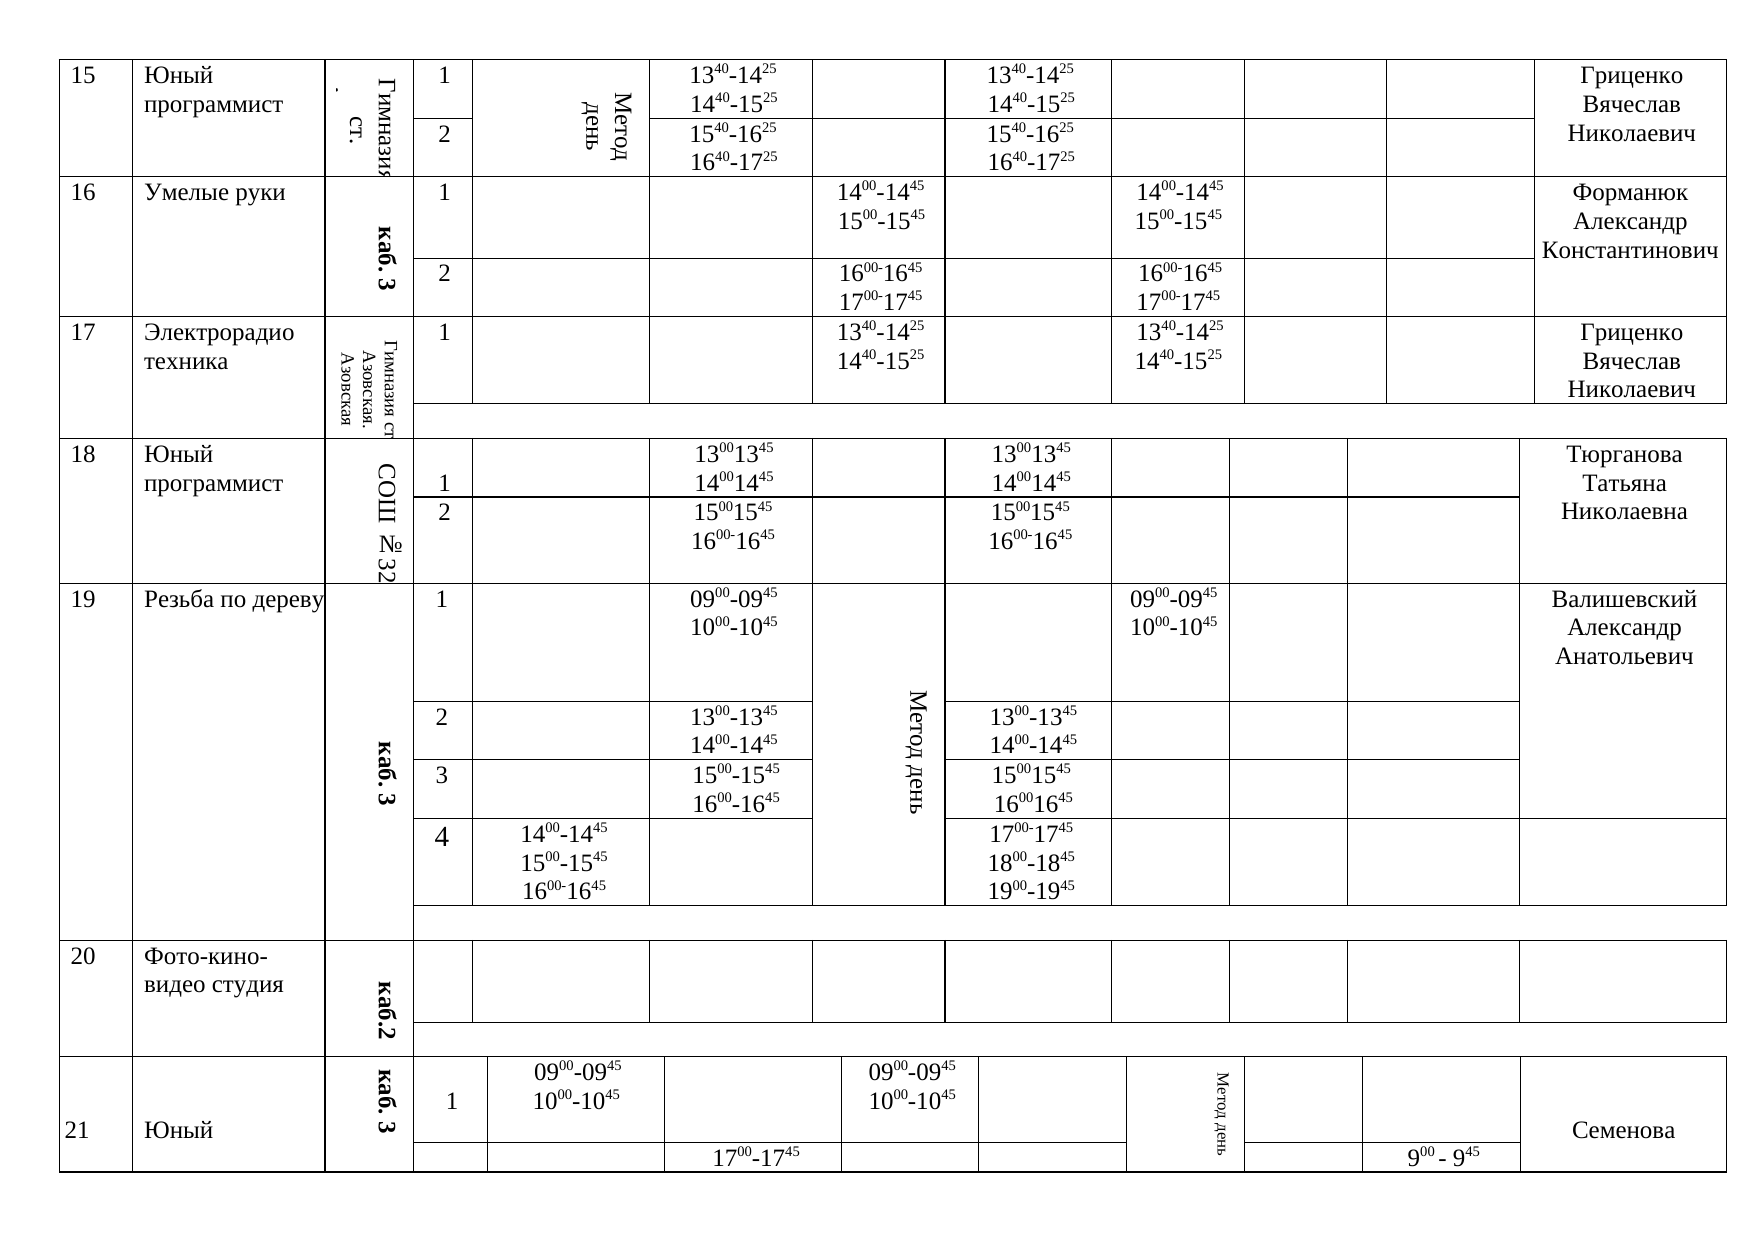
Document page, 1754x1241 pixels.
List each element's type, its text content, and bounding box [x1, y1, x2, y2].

table_cell [473, 317, 649, 403]
table_cell [1112, 119, 1244, 176]
table_cell 16 [60, 177, 132, 316]
table_cell [1245, 119, 1386, 176]
table_cell [473, 584, 649, 701]
table_cell [665, 1057, 841, 1142]
table_cell [1348, 498, 1519, 583]
table_cell [1387, 119, 1534, 176]
table_cell [1230, 584, 1347, 701]
table_cell Юный программист [133, 60, 324, 176]
table_cell [1245, 1143, 1362, 1171]
table_cell [1112, 60, 1244, 118]
table_cell [473, 498, 649, 583]
table_cell [1230, 702, 1347, 759]
table_cell [1348, 439, 1519, 496]
table_cell Семенова Наталья Юрьевна [1521, 1057, 1726, 1171]
table_cell Гриценко Вячеслав Николаевич [1535, 60, 1726, 176]
table_cell [813, 119, 944, 176]
table_cell 0900-0945 1000-1045 [842, 1057, 978, 1142]
table_cell 1500-1545 1600-1645 [650, 760, 812, 818]
table_cell Фото-кино-видео студия [133, 941, 324, 1056]
table_cell [813, 439, 944, 496]
table_cell Электрорадио техника [133, 317, 324, 438]
table_cell 15 [60, 60, 132, 176]
table_cell 2 [414, 1143, 487, 1171]
table_cell Валишевский Александр Анатольевич [1520, 584, 1726, 818]
table_cell [1245, 177, 1386, 257]
table_cell 1400-1445 1500-1545 [813, 177, 944, 257]
table_cell 20 [60, 941, 132, 1056]
table_cell 1 [414, 177, 472, 257]
table_cell 1340-1425 1440-1525 [946, 60, 1111, 118]
table_cell 1340-1425 1440-1525 [813, 317, 944, 403]
table_cell Резьба по дереву [133, 584, 324, 940]
table_cell 4 [414, 819, 472, 905]
table_cell [1387, 259, 1534, 316]
table_cell Форманюк Александр Константинович [1535, 177, 1726, 316]
table_cell [473, 259, 649, 316]
table_cell Умелые руки [133, 177, 324, 316]
table_cell [1387, 60, 1534, 118]
table_cell [813, 941, 944, 1022]
table_cell [1348, 819, 1519, 905]
table_cell [946, 259, 1111, 316]
table_cell 3 [414, 760, 472, 818]
table_cell [1112, 760, 1229, 818]
table_cell [1230, 439, 1347, 496]
table_cell 0900-0945 1000-1045 [650, 584, 812, 701]
table_cell Юный программист [133, 439, 324, 583]
table_cell [1230, 760, 1347, 818]
table_cell [473, 177, 649, 257]
table_cell [473, 439, 649, 496]
table_cell [946, 941, 1111, 1022]
table_cell [1112, 819, 1229, 905]
table_cell каб. 3 каб. 3 [326, 1057, 413, 1171]
table_cell 1600-1645 1700-1745 [813, 259, 944, 316]
table_cell [979, 1143, 1126, 1171]
table_cell [1348, 584, 1519, 701]
table_cell [946, 317, 1111, 403]
table_cell [1363, 1057, 1520, 1142]
table_cell [650, 941, 812, 1022]
table_cell 1340-1425 1440-1525 [1112, 317, 1244, 403]
table_cell [842, 1143, 978, 1171]
table_cell 15001545 16001645 [946, 760, 1111, 818]
table_cell 1 [414, 317, 472, 403]
table_cell [650, 317, 812, 403]
table_cell 15001545 1600-1645 [946, 498, 1111, 583]
table_cell 1 [414, 439, 472, 496]
table_cell [946, 584, 1111, 701]
table_cell каб.2 [326, 941, 413, 1056]
table_cell Метод день [1127, 1057, 1244, 1171]
table_cell 1600-1645 1700-1745 [1112, 259, 1244, 316]
table_cell [979, 1057, 1126, 1142]
table_cell [1245, 317, 1386, 403]
table_cell [1230, 819, 1347, 905]
table_cell 1300-1345 1400-1445 [650, 702, 812, 759]
table_cell Гимназия ст Азовская. Азовская [326, 317, 413, 438]
table_cell 1700-1745 1800-1845 1900-1945 [946, 819, 1111, 905]
table_cell [650, 819, 812, 905]
table_cell 15001545 1600-1645 [650, 498, 812, 583]
table_cell СОШ №32 [326, 439, 413, 583]
table_cell [1112, 439, 1229, 496]
table_cell [473, 760, 649, 818]
table_cell [473, 941, 649, 1022]
table_cell [414, 941, 472, 1022]
table_cell [1112, 941, 1229, 1022]
table_cell [650, 177, 812, 257]
table_cell Гимназия ст. Азовская [326, 60, 413, 176]
table_cell [650, 259, 812, 316]
table_cell [473, 702, 649, 759]
table_cell 1300-1345 1400-1445 [946, 702, 1111, 759]
table_cell 19 [60, 584, 132, 940]
table_cell [1520, 819, 1726, 905]
table_cell 1400-1445 1500-1545 1600-1645 [473, 819, 649, 905]
table_cell 1540-1625 1640-1725 [946, 119, 1111, 176]
table_cell 2 [414, 498, 472, 583]
table_cell [488, 1143, 664, 1171]
table_cell Метод день [473, 60, 649, 176]
table_cell 1540-1625 1640-1725 [650, 119, 812, 176]
table_cell [1387, 177, 1534, 257]
table_cell 1 [414, 60, 472, 118]
table_cell 1700-1745 1800-1845 [665, 1143, 841, 1171]
table_cell [1112, 702, 1229, 759]
table_cell 2 [414, 119, 472, 176]
table_cell 21 [60, 1057, 132, 1171]
table_cell [1112, 498, 1229, 583]
table_cell [1245, 60, 1386, 118]
table_cell [1230, 498, 1347, 583]
table_cell [1245, 259, 1386, 316]
table_cell 1340-1425 1440-1525 [650, 60, 812, 118]
table_cell 18 [60, 439, 132, 583]
table_cell Юный радиолюбитель [133, 1057, 324, 1171]
table_cell [813, 498, 944, 583]
table_cell каб. 3 [326, 584, 413, 940]
table_cell 13001345 14001445 [946, 439, 1111, 496]
table_cell [946, 177, 1111, 257]
table_cell [1387, 317, 1534, 403]
table_cell [1230, 941, 1347, 1022]
table_cell [1348, 760, 1519, 818]
table_cell [1348, 941, 1519, 1022]
table_cell [1245, 1057, 1362, 1142]
table_cell Метод день [813, 584, 944, 905]
table_cell 2 [414, 702, 472, 759]
table_cell 900 - 945 10001045 [1363, 1143, 1520, 1171]
table_cell 13001345 14001445 [650, 439, 812, 496]
table_cell 1400-1445 1500-1545 [1112, 177, 1244, 257]
table_cell [1348, 702, 1519, 759]
table_cell Тюрганова Татьяна Николаевна [1520, 439, 1726, 583]
table_cell 2 [414, 259, 472, 316]
table_cell 17 [60, 317, 132, 438]
table_cell Гриценко Вячеслав Николаевич [1535, 317, 1726, 403]
table_cell [1520, 941, 1726, 1022]
table_cell 1 [414, 584, 472, 701]
table_cell 0900-0945 1000-1045 [1112, 584, 1229, 701]
table_cell [813, 60, 944, 118]
table_cell 1 [414, 1057, 487, 1142]
table_cell каб. 3 [326, 177, 413, 316]
table_cell 0900-0945 1000-1045 [488, 1057, 664, 1142]
